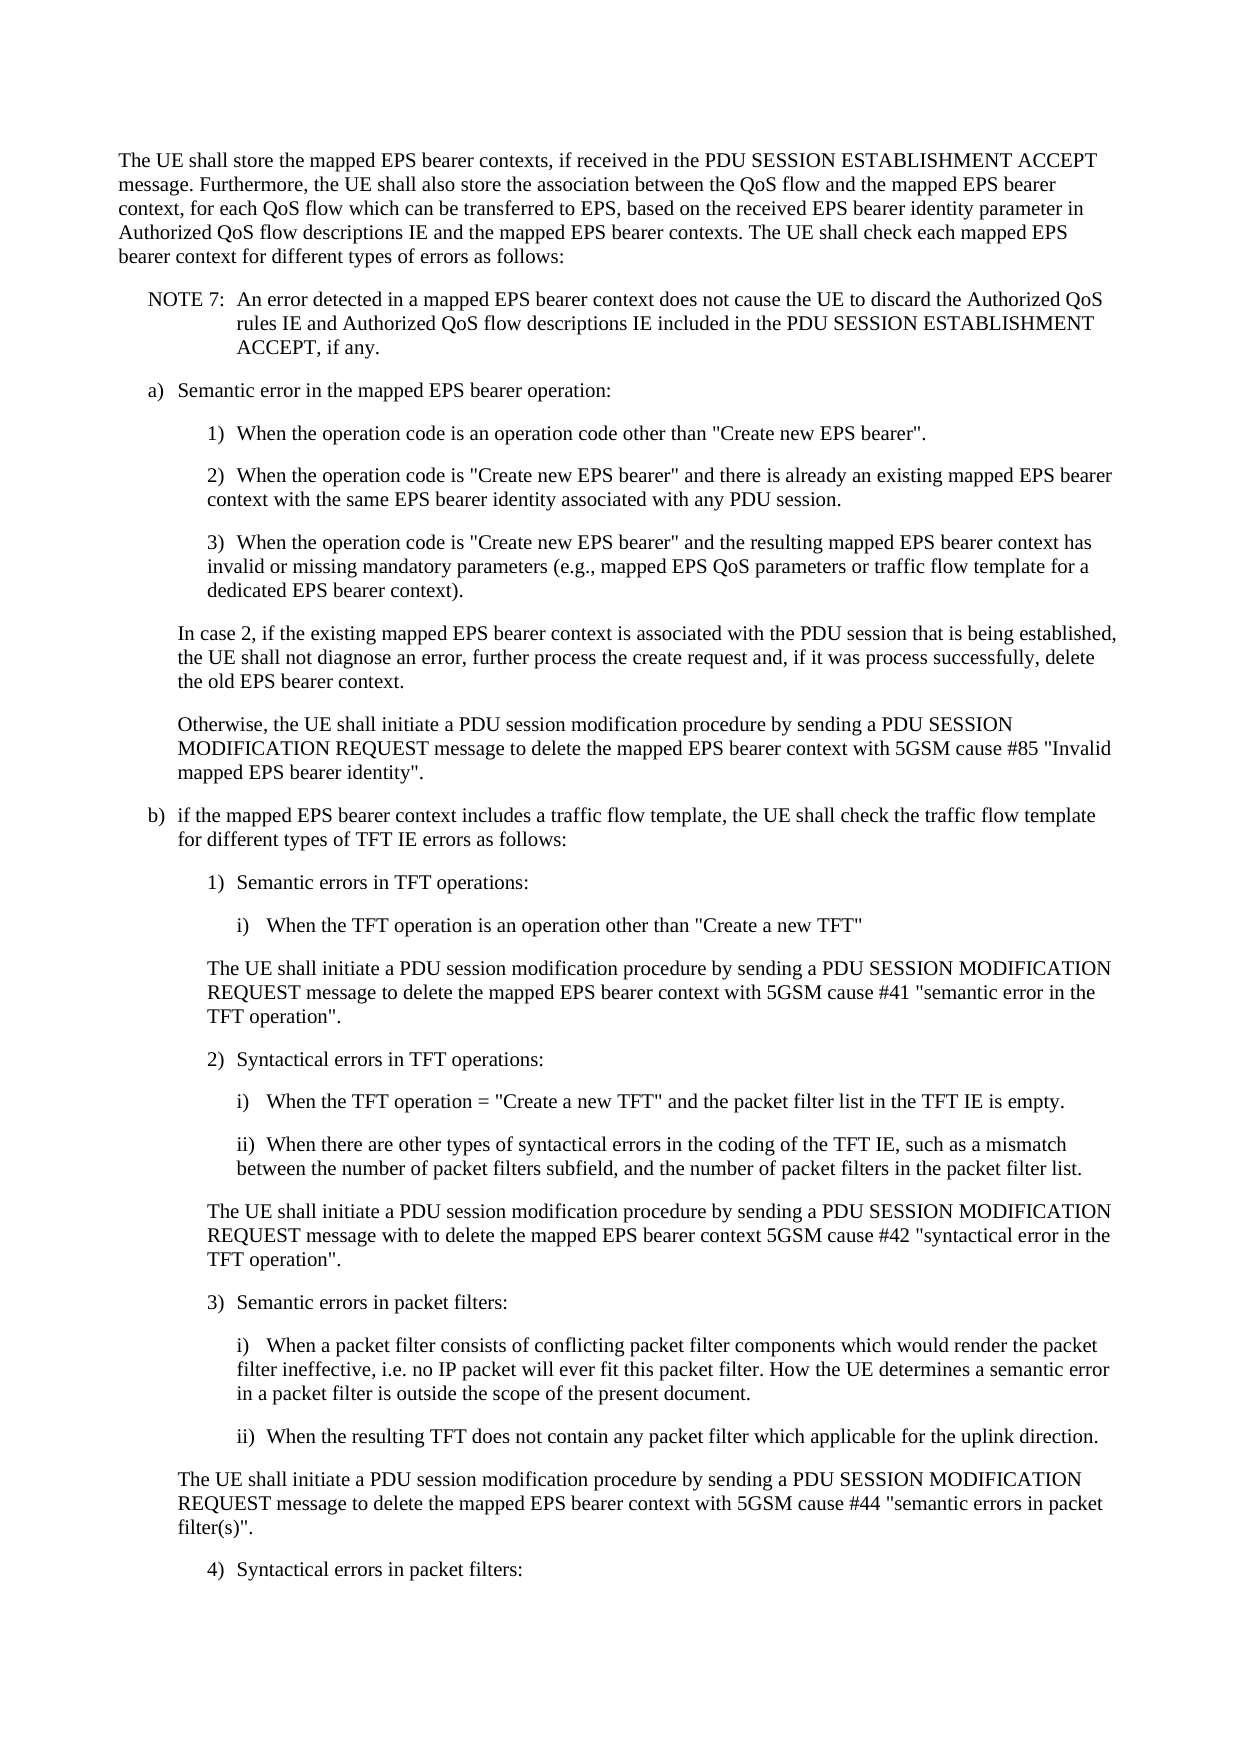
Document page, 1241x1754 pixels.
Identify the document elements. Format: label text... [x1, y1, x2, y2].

text b) if the mapped EPS bearer context includes a traffic flow template, the UE shall check the traffic flow template for different types of TFT IE errors as follows: [148, 803, 1122, 851]
text Otherwise, the UE shall initiate a PDU session modification procedure by sending a PDU SESSION MODIFICATION REQUEST message to delete the mapped EPS bearer context with 5GSM cause #85 "Invalid mapped EPS bearer identity". [148, 712, 1122, 784]
text The UE shall initiate a PDU session modification procedure by sending a PDU SESSION MODIFICATION REQUEST message to delete the mapped EPS bearer context with 5GSM cause #44 "semantic errors in packet filter(s)". [148, 1466, 1122, 1539]
text The UE shall store the mapped EPS bearer contexts, if received in the PDU SESSION ESTABLISHMENT ACCEPT message. Furthermore, the UE shall also store the association between the QoS flow and the mapped EPS bearer context, for each QoS flow which can be transferred to EPS, based on the received EPS bearer identity parameter in Authorized QoS flow descriptions IE and the mapped EPS bearer contexts. The UE shall check each mapped EPS bearer context for different types of errors as follows: [118, 148, 1122, 268]
text The UE shall initiate a PDU session modification procedure by sending a PDU SESSION MODIFICATION REQUEST message with to delete the mapped EPS bearer context 5GSM cause #42 "syntactical error in the TFT operation". [207, 1199, 1122, 1271]
text ii) When there are other types of syntactical errors in the coding of the TFT IE, such as a mismatch between the number of packet filters subfield, and the number of packet filters in the packet filter list. [236, 1132, 1122, 1180]
text 3) Semantic errors in packet filters: [207, 1290, 1122, 1314]
text 1) Semantic errors in TFT operations: [207, 870, 1122, 894]
text i) When a packet filter consists of conflicting packet filter components which would render the packet filter ineffective, i.e. no IP packet will ever fit this packet filter. How the UE determines a semantic error in a packet filter is outside the scope of the present document. [236, 1333, 1122, 1405]
text The UE shall initiate a PDU session modification procedure by sending a PDU SESSION MODIFICATION REQUEST message to delete the mapped EPS bearer context with 5GSM cause #41 "semantic error in the TFT operation". [207, 956, 1122, 1028]
text NOTE 7: An error detected in a mapped EPS bearer context does not cause the UE to discard the Authorized QoS rules IE and Authorized QoS flow descriptions IE included in the PDU SESSION ESTABLISHMENT ACCEPT, if any. [148, 287, 1122, 359]
text i) When the TFT operation = "Create a new TFT" and the packet filter list in the TFT IE is empty. [236, 1089, 1122, 1113]
text i) When the TFT operation is an operation other than "Create a new TFT" [236, 913, 1122, 937]
text 3) When the operation code is "Create new EPS bearer" and the resulting mapped EPS bearer context has invalid or missing mandatory parameters (e.g., mapped EPS QoS parameters or traffic flow template for a dedicated EPS bearer context). [207, 530, 1122, 602]
text 1) When the operation code is an operation code other than "Create new EPS bearer". [207, 421, 1122, 444]
text 2) When the operation code is "Create new EPS bearer" and there is already an existing mapped EPS bearer context with the same EPS bearer identity associated with any PDU session. [207, 463, 1122, 511]
text ii) When the resulting TFT does not contain any packet filter which applicable for the uplink direction. [236, 1424, 1122, 1448]
text a) Semantic error in the mapped EPS bearer operation: [148, 378, 1122, 402]
text In case 2, if the existing mapped EPS bearer context is associated with the PDU session that is being established, the UE shall not diagnose an error, further process the create request and, if it was process successfully, delete the old EPS bearer context. [148, 621, 1122, 693]
text 2) Syntactical errors in TFT operations: [207, 1046, 1122, 1071]
text 4) Syntactical errors in packet filters: [207, 1557, 1122, 1581]
